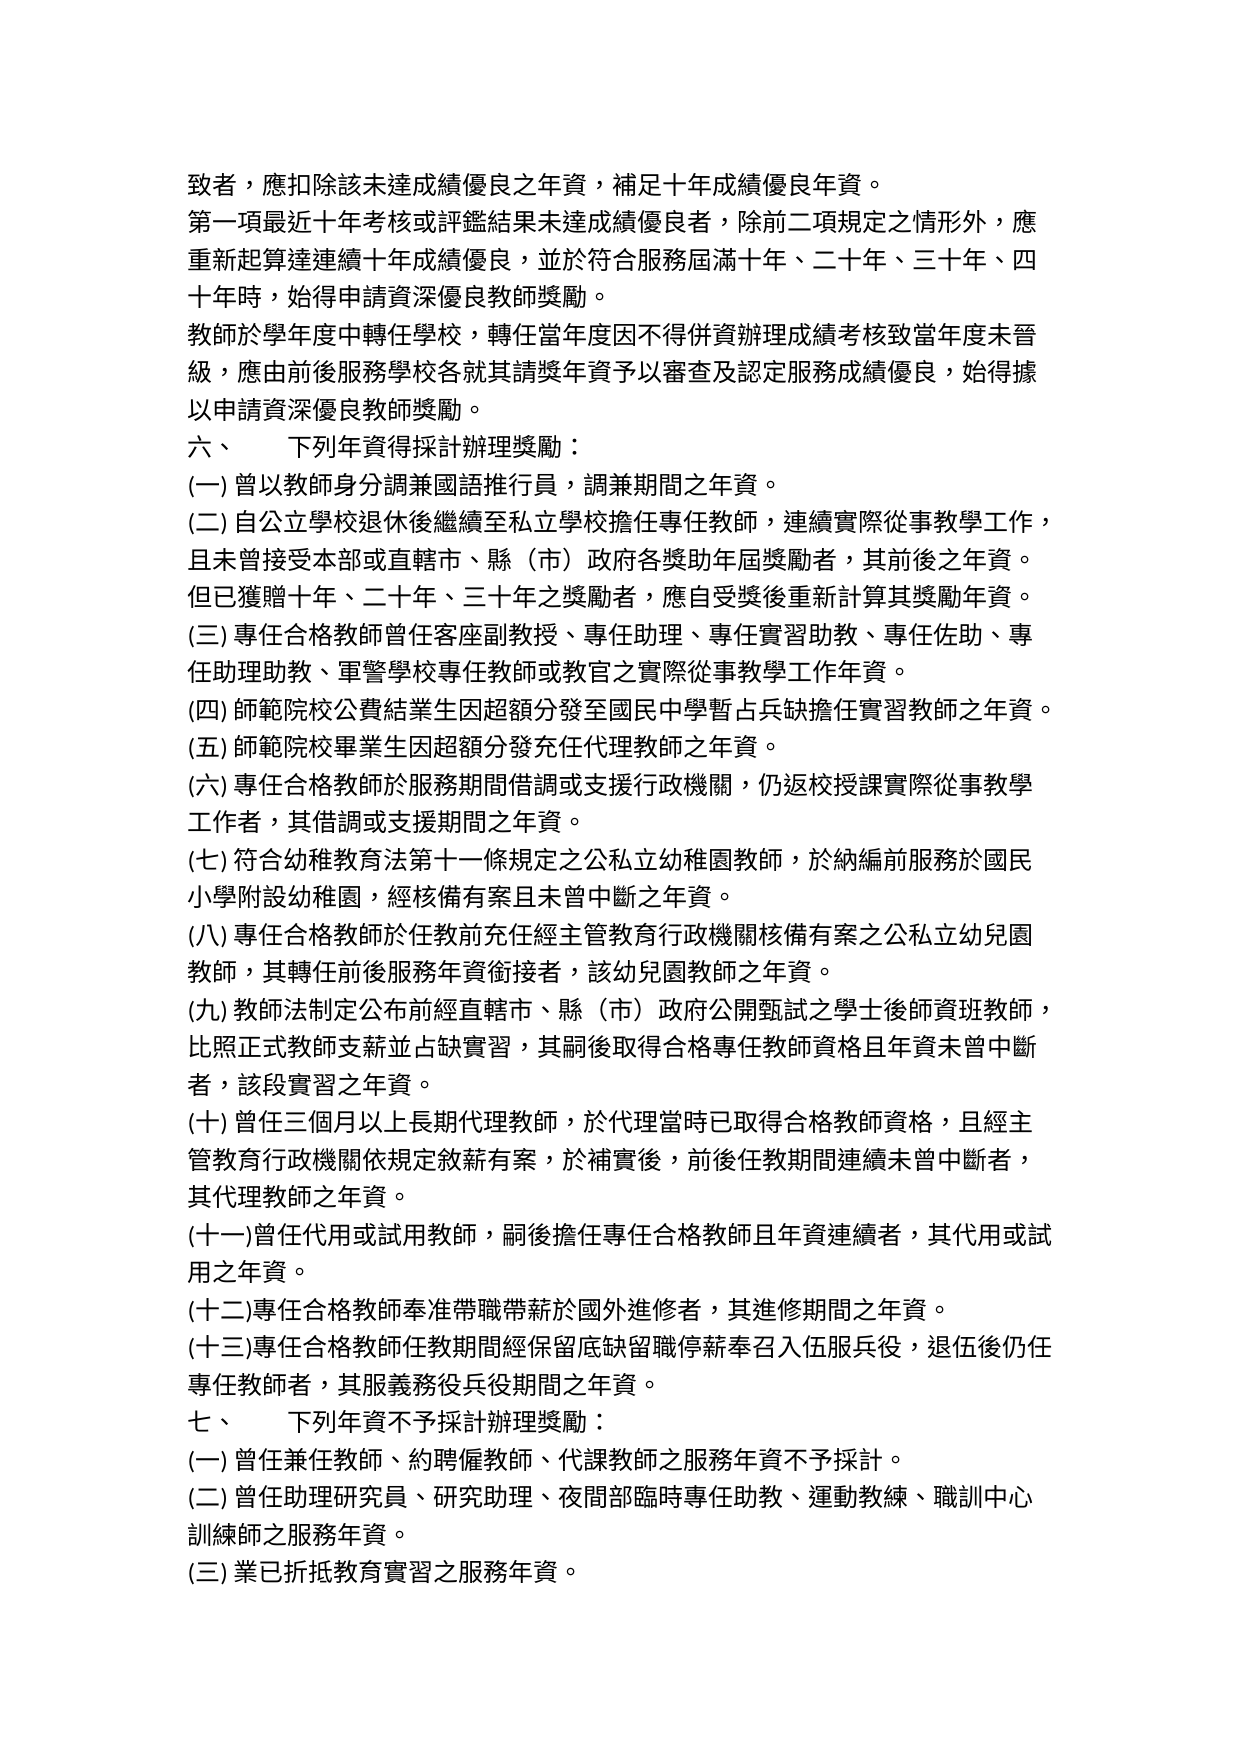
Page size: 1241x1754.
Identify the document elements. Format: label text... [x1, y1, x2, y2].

text (十) 曾任三個月以上長期代理教師，於代理當時已取得合格教師資格，且經主管教育行政機關依規定敘薪有案，於補實後，前後任教期間連續未曾中斷者，其代理教師之年資。 [187, 1102, 1053, 1214]
text (一) 曾任兼任教師、約聘僱教師、代課教師之服務年資不予採計。 [187, 1439, 1053, 1477]
text (三) 專任合格教師曾任客座副教授、專任助理、專任實習助教、專任佐助、專任助理助教、軍警學校專任教師或教官之實際從事教學工作年資。 [187, 614, 1053, 689]
text (四) 師範院校公費結業生因超額分發至國民中學暫占兵缺擔任實習教師之年資。 [187, 689, 1053, 727]
text (二) 自公立學校退休後繼續至私立學校擔任專任教師，連續實際從事教學工作，且未曾接受本部或直轄市、縣（市）政府各獎助年屆獎勵者，其前後之年資。但已獲贈十年、二十年、三十年之獎勵者，應自受獎後重新計算其獎勵年資。 [187, 502, 1053, 614]
text (十二)專任合格教師奉准帶職帶薪於國外進修者，其進修期間之年資。 [187, 1289, 1053, 1327]
text (五) 師範院校畢業生因超額分發充任代理教師之年資。 [187, 727, 1053, 764]
text (二) 曾任助理研究員、研究助理、夜間部臨時專任助教、運動教練、職訓中心訓練師之服務年資。 [187, 1477, 1053, 1552]
text (六) 專任合格教師於服務期間借調或支援行政機關，仍返校授課實際從事教學工作者，其借調或支援期間之年資。 [187, 764, 1053, 839]
text (九) 教師法制定公布前經直轄市、縣（市）政府公開甄試之學士後師資班教師，比照正式教師支薪並占缺實習，其嗣後取得合格專任教師資格且年資未曾中斷者，該段實習之年資。 [187, 989, 1053, 1102]
text 第一項最近十年考核或評鑑結果未達成績優良者，除前二項規定之情形外，應重新起算達連續十年成績優良，並於符合服務屆滿十年、二十年、三十年、四十年時，始得申請資深優良教師獎勵。 [187, 202, 1053, 314]
text (十三)專任合格教師任教期間經保留底缺留職停薪奉召入伍服兵役，退伍後仍任專任教師者，其服義務役兵役期間之年資。 [187, 1327, 1053, 1402]
text 教師於學年度中轉任學校，轉任當年度因不得併資辦理成績考核致當年度未晉級，應由前後服務學校各就其請獎年資予以審查及認定服務成績優良，始得據以申請資深優良教師獎勵。 [187, 314, 1053, 427]
text (三) 業已折抵教育實習之服務年資。 [187, 1552, 1053, 1589]
text (八) 專任合格教師於任教前充任經主管教育行政機關核備有案之公私立幼兒園教師，其轉任前後服務年資銜接者，該幼兒園教師之年資。 [187, 914, 1053, 989]
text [187, 164, 1053, 202]
text (十一)曾任代用或試用教師，嗣後擔任專任合格教師且年資連續者，其代用或試用之年資。 [187, 1214, 1053, 1289]
text 六、 下列年資得採計辦理獎勵： [187, 427, 1053, 464]
text (七) 符合幼稚教育法第十一條規定之公私立幼稚園教師，於納編前服務於國民小學附設幼稚園，經核備有案且未曾中斷之年資。 [187, 839, 1053, 914]
text (一) 曾以教師身分調兼國語推行員，調兼期間之年資。 [187, 464, 1053, 502]
text 七、 下列年資不予採計辦理獎勵： [187, 1402, 1053, 1439]
